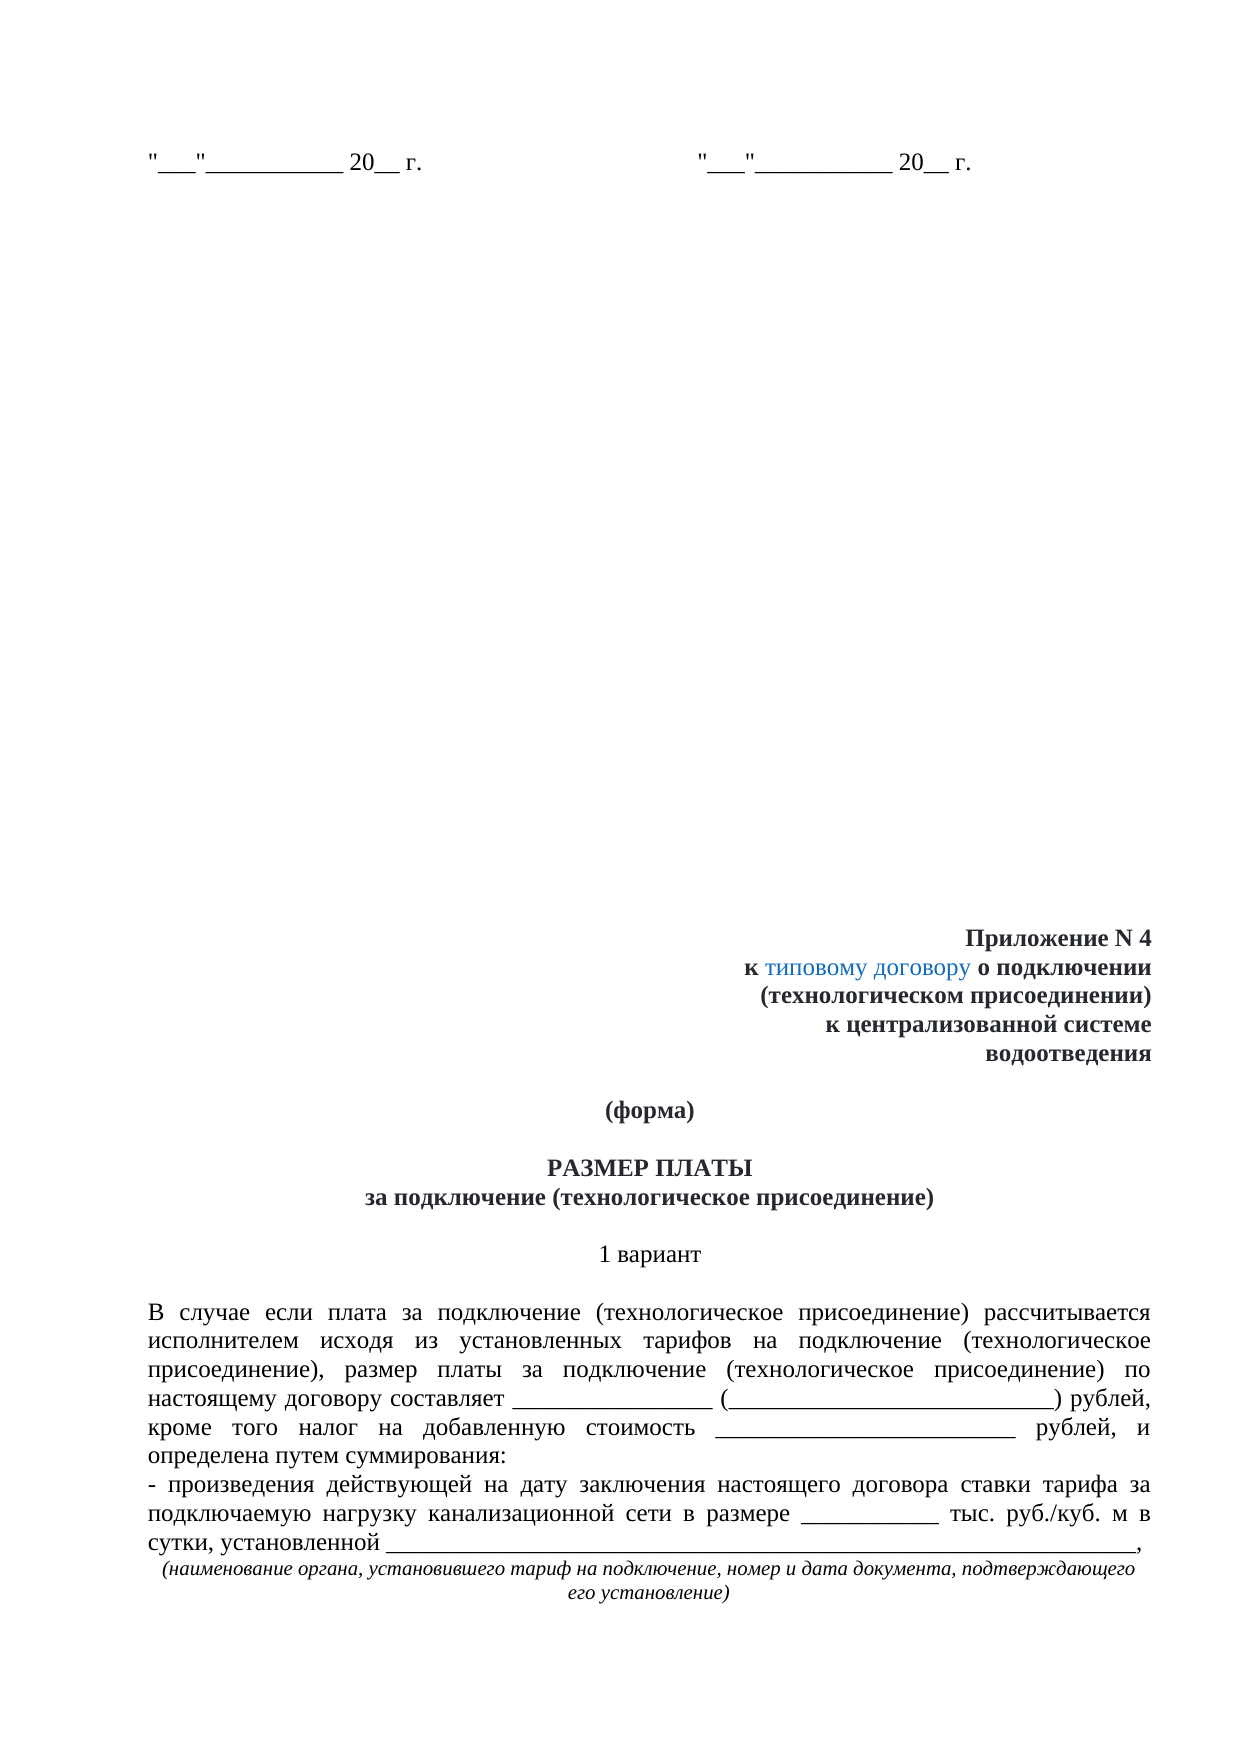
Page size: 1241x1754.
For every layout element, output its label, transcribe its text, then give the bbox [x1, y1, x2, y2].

text РАЗМЕР ПЛАТЫ [148, 1153, 1152, 1182]
text (наименование органа, установившего тариф на подключение, номер и дата документа, подтверждающего его установление) [148, 1556, 1152, 1604]
text к централизованной системе [148, 1009, 1152, 1038]
text водоотведения [148, 1038, 1152, 1067]
text (форма) [148, 1096, 1152, 1124]
text 1 вариант [148, 1239, 1152, 1268]
text (технологическом присоединении) [148, 981, 1152, 1009]
text к типовому договору о подключении [148, 952, 1152, 981]
text - произведения действующей на дату заключения настоящего договора ставки тарифа за подключаемую нагрузку канализационной сети в размере ___________ тыс. руб./куб. м в сутки, установленной ____________________________________________________________, [148, 1469, 1152, 1556]
text за подключение (технологическое присоединение) [148, 1182, 1152, 1211]
text Приложение N 4 [148, 923, 1152, 952]
text В случае если плата за подключение (технологическое присоединение) рассчитывается исполнителем исходя из установленных тарифов на подключение (технологическое присоединение), размер платы за подключение (технологическое присоединение) по настоящему договору составляет ________________ (__________________________) рублей, кроме того налог на добавленную стоимость ________________________ рублей, и определена путем суммирования: [148, 1297, 1152, 1469]
text "___"___________ 20__ г. "___"___________ 20__ г. [148, 147, 1152, 176]
